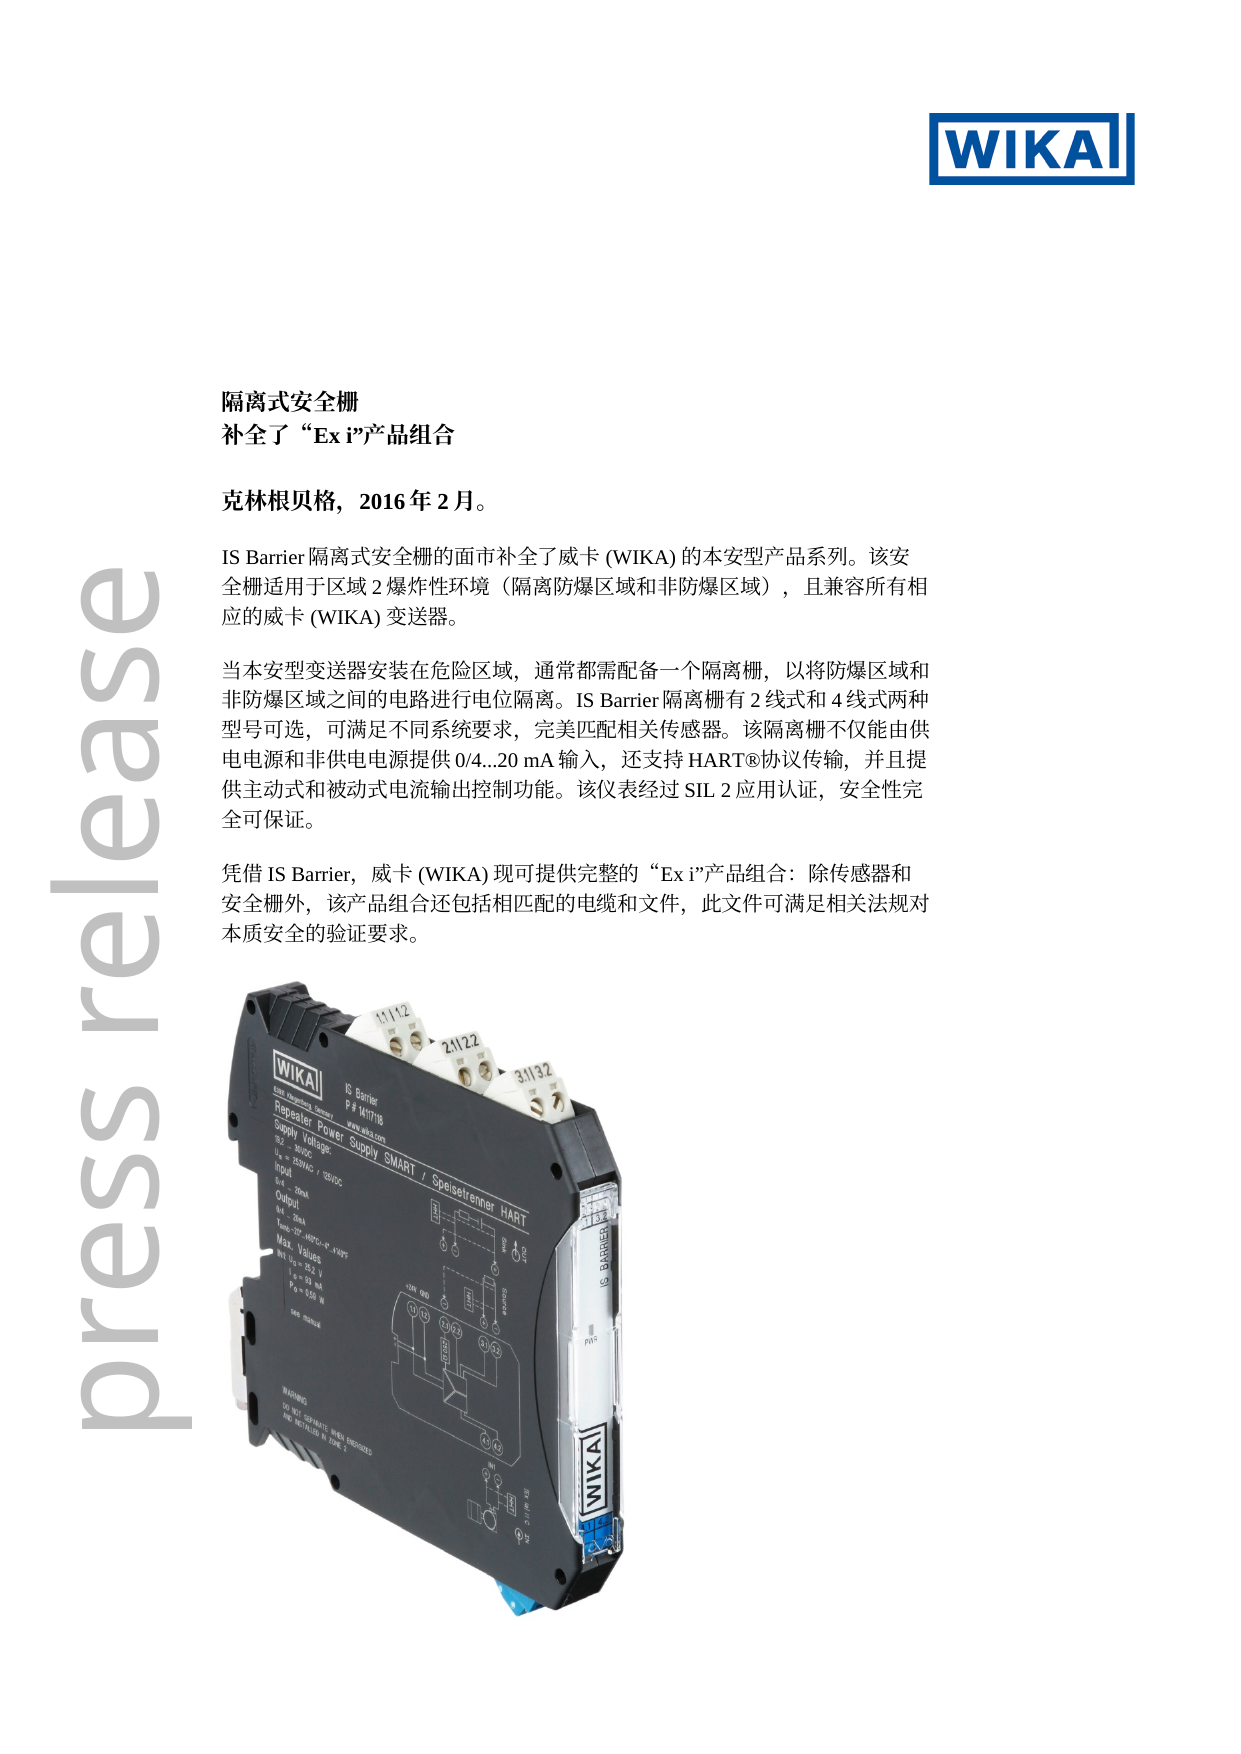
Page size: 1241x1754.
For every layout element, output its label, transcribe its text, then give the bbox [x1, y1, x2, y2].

text IS Barrier隔离式安全栅的面市补全了威卡 (WIKA) 的本安型产品系列。该安全栅适用于区域2爆炸性环境（隔离防爆区域和非防爆区域），且兼容所有相应的威卡 (WIKA) 变送器。 [222, 540, 930, 630]
text 当本安型变送器安装在危险区域，通常都需配备一个隔离栅，以将防爆区域和非防爆区域之间的电路进行电位隔离。IS Barrier隔离栅有2线式和4线式两种型号可选，可满足不同系统要求，完美匹配相关传感器。该隔离栅不仅能由供电电源和非供电电源提供0/4...20 mA输入，还支持HART®协议传输，并且提供主动式和被动式电流输出控制功能。该仪表经过SIL 2应用认证，安全性完全可保证。 [222, 654, 930, 833]
text 补全了“Ex i”产品组合 [222, 417, 930, 450]
text 克林根贝格，2016年2月。 [222, 483, 930, 516]
text 隔离式安全栅 [222, 384, 930, 417]
picture [929, 113, 1135, 185]
text 凭借IS Barrier，威卡 (WIKA) 现可提供完整的“Ex i”产品组合：除传感器和安全栅外，该产品组合还包括相匹配的电缆和文件，此文件可满足相关法规对本质安全的验证要求。 [222, 857, 930, 947]
picture [221, 971, 637, 1621]
